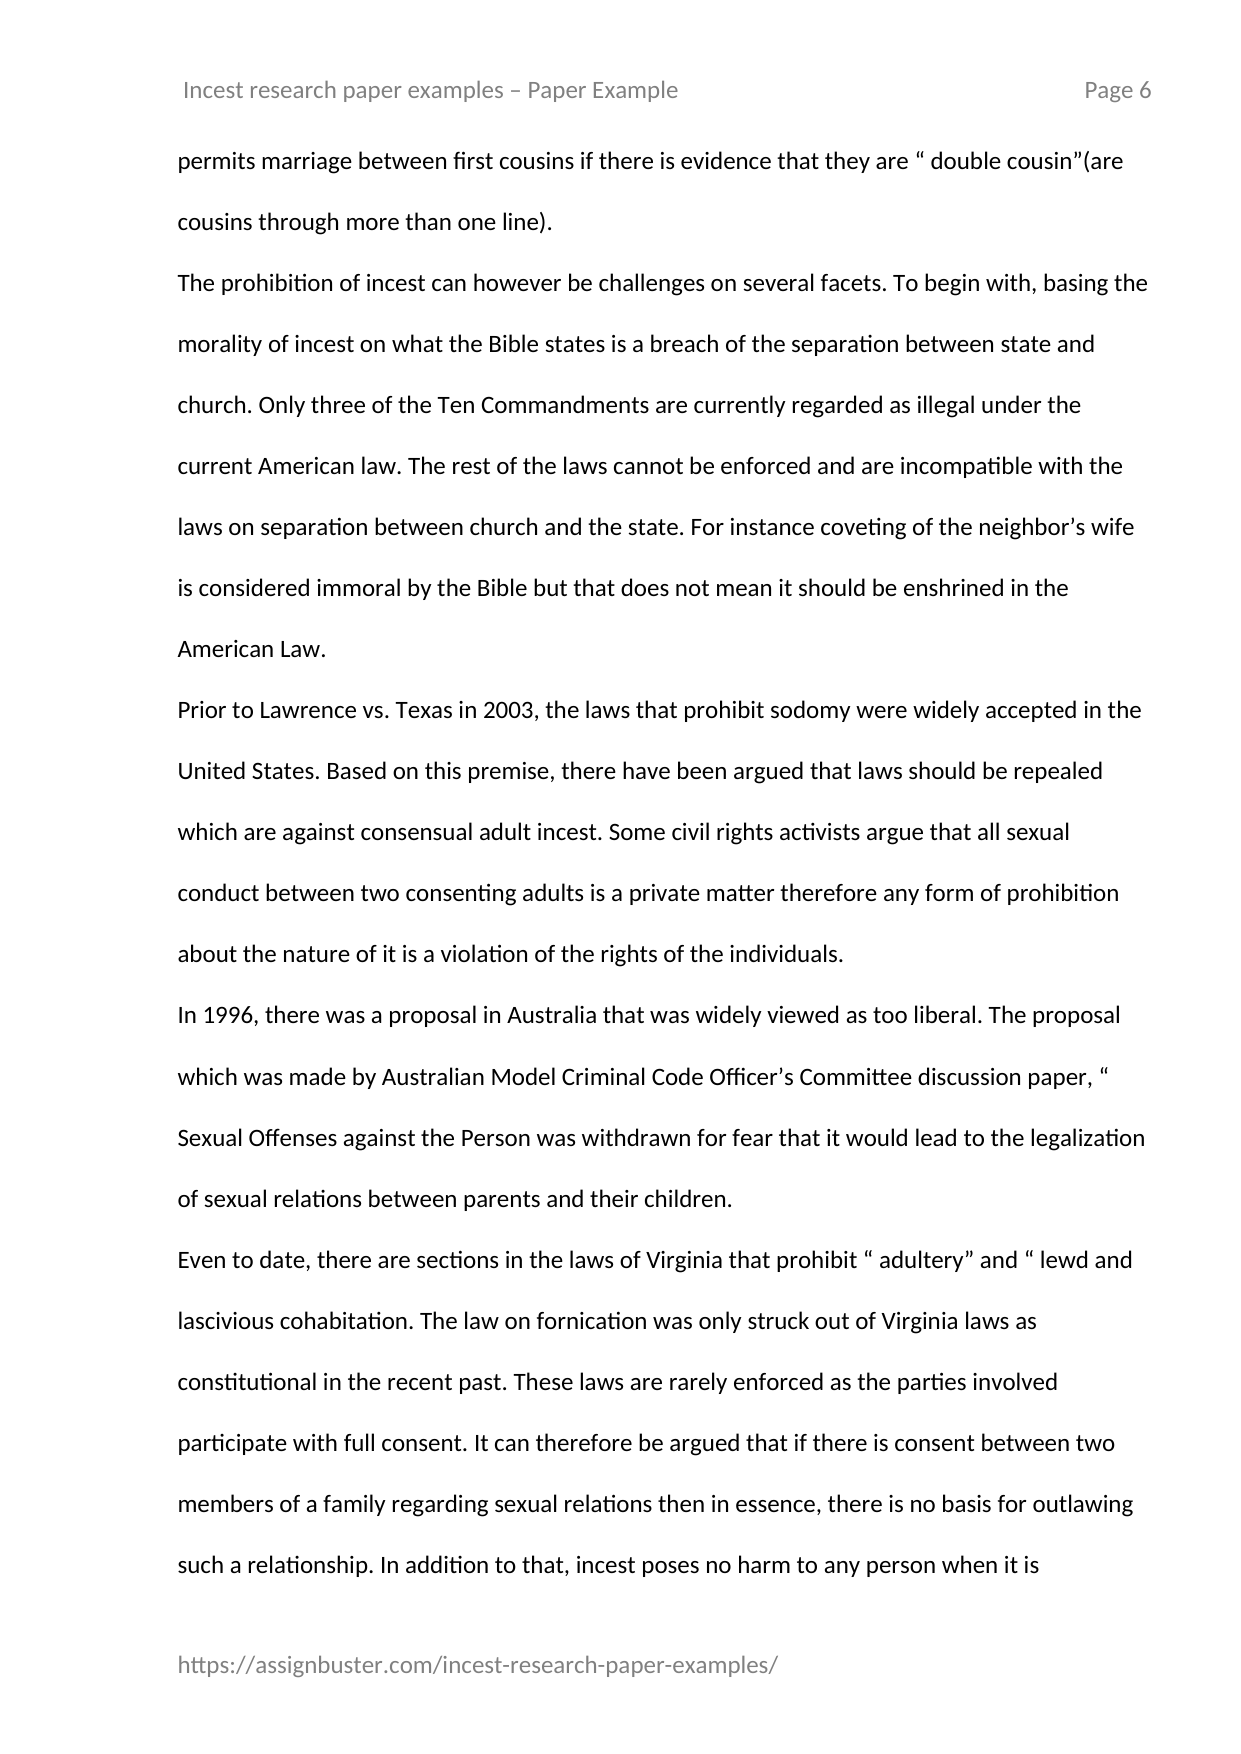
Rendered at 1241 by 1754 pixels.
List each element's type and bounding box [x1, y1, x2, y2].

text [177, 145, 1152, 1579]
